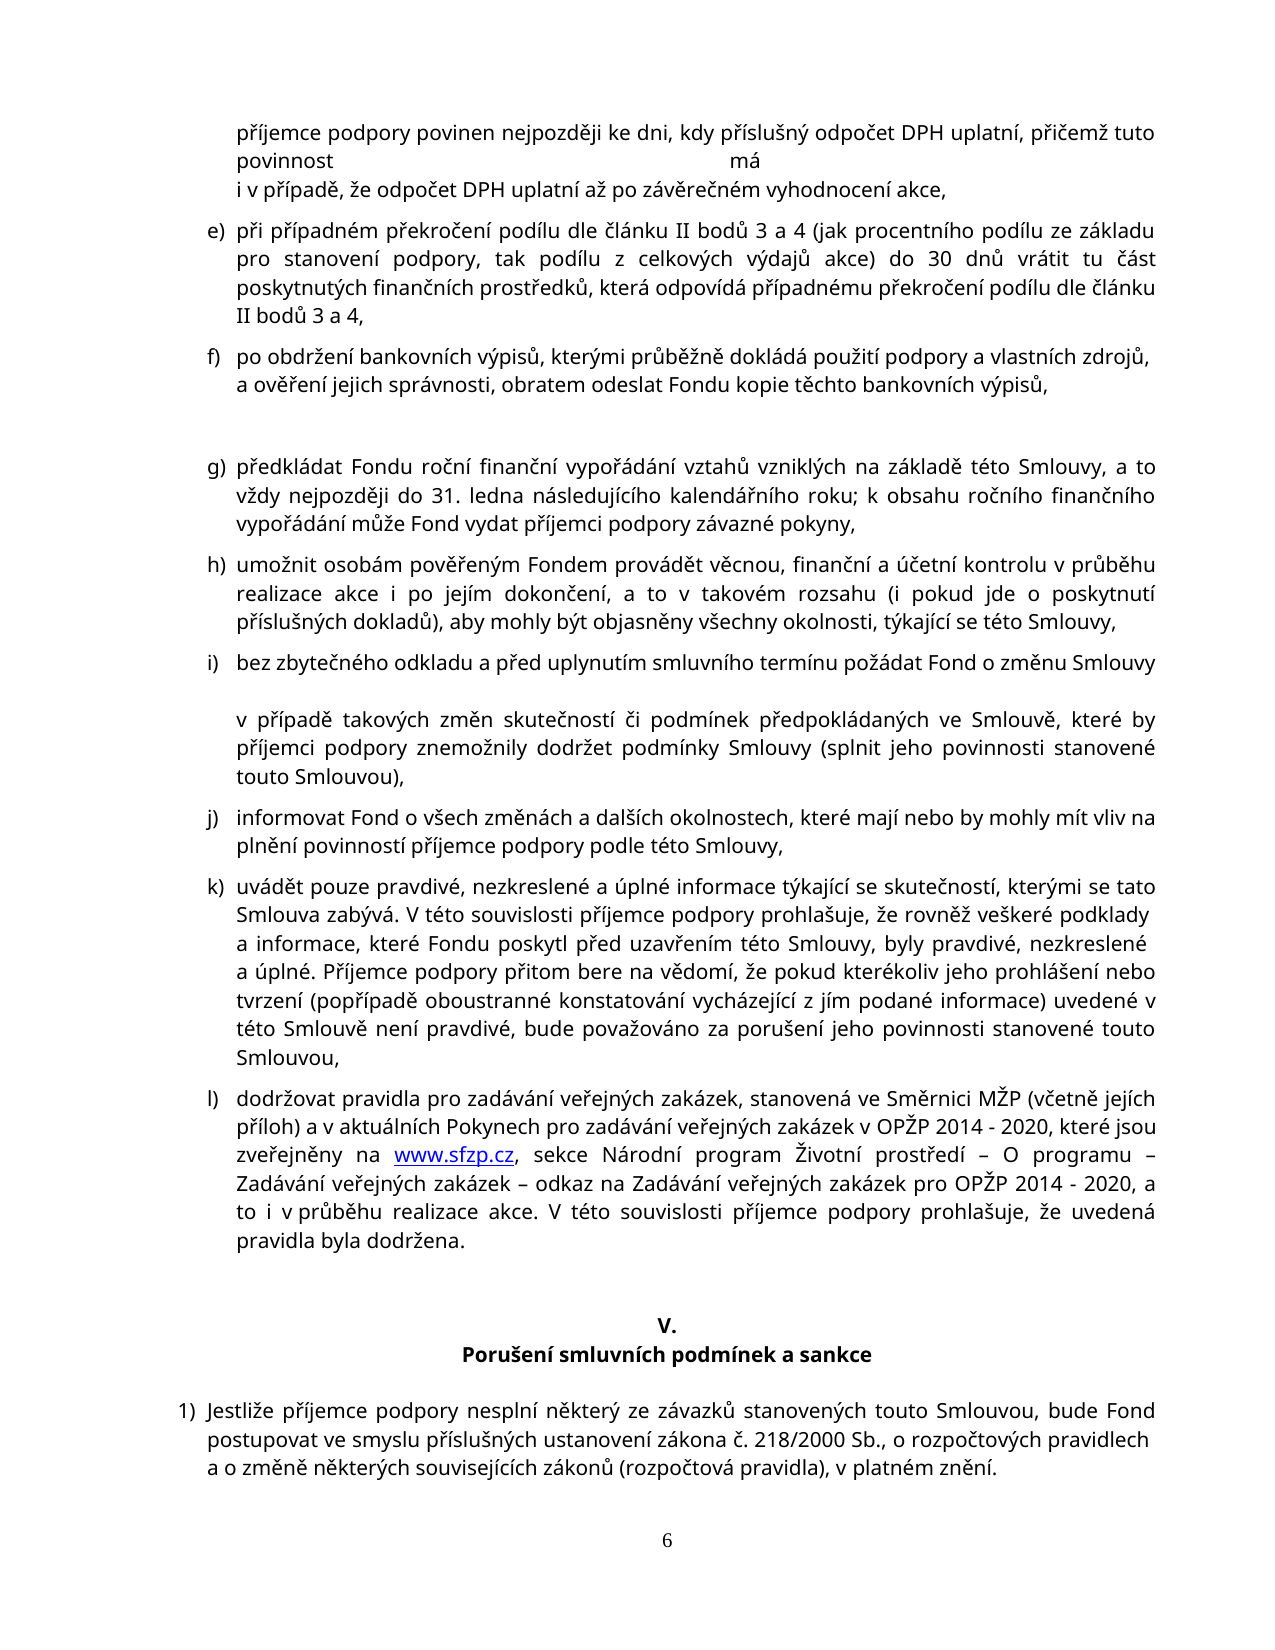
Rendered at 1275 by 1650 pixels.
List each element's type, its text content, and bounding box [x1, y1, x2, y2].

list předkládat Fondu roční finanční vypořádání vztahů vzniklých na základě této Smlouvy, a to vždy nejpozději do 31. ledna následujícího kalendářního roku; k obsahu ročního finančního vypořádání může Fond vydat příjemci podpory závazné pokyny, [207, 452, 1157, 538]
list dodržovat pravidla pro zadávání veřejných zakázek, stanovená ve Směrnici MŽP (včetně jejích příloh) a v aktuálních Pokynech pro zadávání veřejných zakázek v OPŽP 2014 - 2020, které jsou zveřejněny na www.sfzp.cz, sekce Národní program Životní prostředí – O programu – Zadávání veřejných zakázek – odkaz na Zadávání veřejných zakázek pro OPŽP 2014 - 2020, a to i v průběhu realizace akce. V této souvislosti příjemce podpory prohlašuje, že uvedená pravidla byla dodržena. [207, 1084, 1157, 1254]
list uvádět pouze pravdivé, nezkreslené a úplné informace týkající se skutečností, kterými se tato Smlouva zabývá. V této souvislosti příjemce podpory prohlašuje, že rovněž veškeré podklady a informace, které Fondu poskytl před uzavřením této Smlouvy, byly pravdivé, nezkreslené a úplné. Příjemce podpory přitom bere na vědomí, že pokud kterékoliv jeho prohlášení nebo tvrzení (popřípadě oboustranné konstatování vycházející z jím podané informace) uvedené v této Smlouvě není pravdivé, bude považováno za porušení jeho povinnosti stanovené touto Smlouvou, [207, 872, 1157, 1071]
text Porušení smluvních podmínek a sankce [177, 1340, 1157, 1368]
list bez zbytečného odkladu a před uplynutím smluvního termínu požádat Fond o změnu Smlouvy v případě takových změn skutečností či podmínek předpokládaných ve Smlouvě, které by příjemci podpory znemožnily dodržet podmínky Smlouvy (splnit jeho povinnosti stanovené touto Smlouvou), [207, 648, 1157, 790]
list Jestliže příjemce podpory nesplní některý ze závazků stanovených touto Smlouvou, bude Fond postupovat ve smyslu příslušných ustanovení zákona č. 218/2000 Sb., o rozpočtových pravidlech a o změně některých souvisejících zákonů (rozpočtová pravidla), v platném znění. [177, 1397, 1157, 1482]
list při případném překročení podílu dle článku II bodů 3 a 4 (jak procentního podílu ze základu pro stanovení podpory, tak podílu z celkových výdajů akce) do 30 dnů vrátit tu část poskytnutých finančních prostředků, která odpovídá případnému překročení podílu dle článku II bodů 3 a 4, [207, 216, 1157, 330]
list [207, 118, 1157, 203]
list umožnit osobám pověřeným Fondem provádět věcnou, finanční a účetní kontrolu v průběhu realizace akce i po jejím dokončení, a to v takovém rozsahu (i pokud jde o poskytnutí příslušných dokladů), aby mohly být objasněny všechny okolnosti, týkající se této Smlouvy, [207, 550, 1157, 636]
text V. [177, 1311, 1157, 1340]
list po obdržení bankovních výpisů, kterými průběžně dokládá použití podpory a vlastních zdrojů, a ověření jejich správnosti, obratem odeslat Fondu kopie těchto bankovních výpisů, [207, 342, 1157, 399]
list informovat Fond o všech změnách a dalších okolnostech, které mají nebo by mohly mít vliv na plnění povinností příjemce podpory podle této Smlouvy, [207, 803, 1157, 860]
